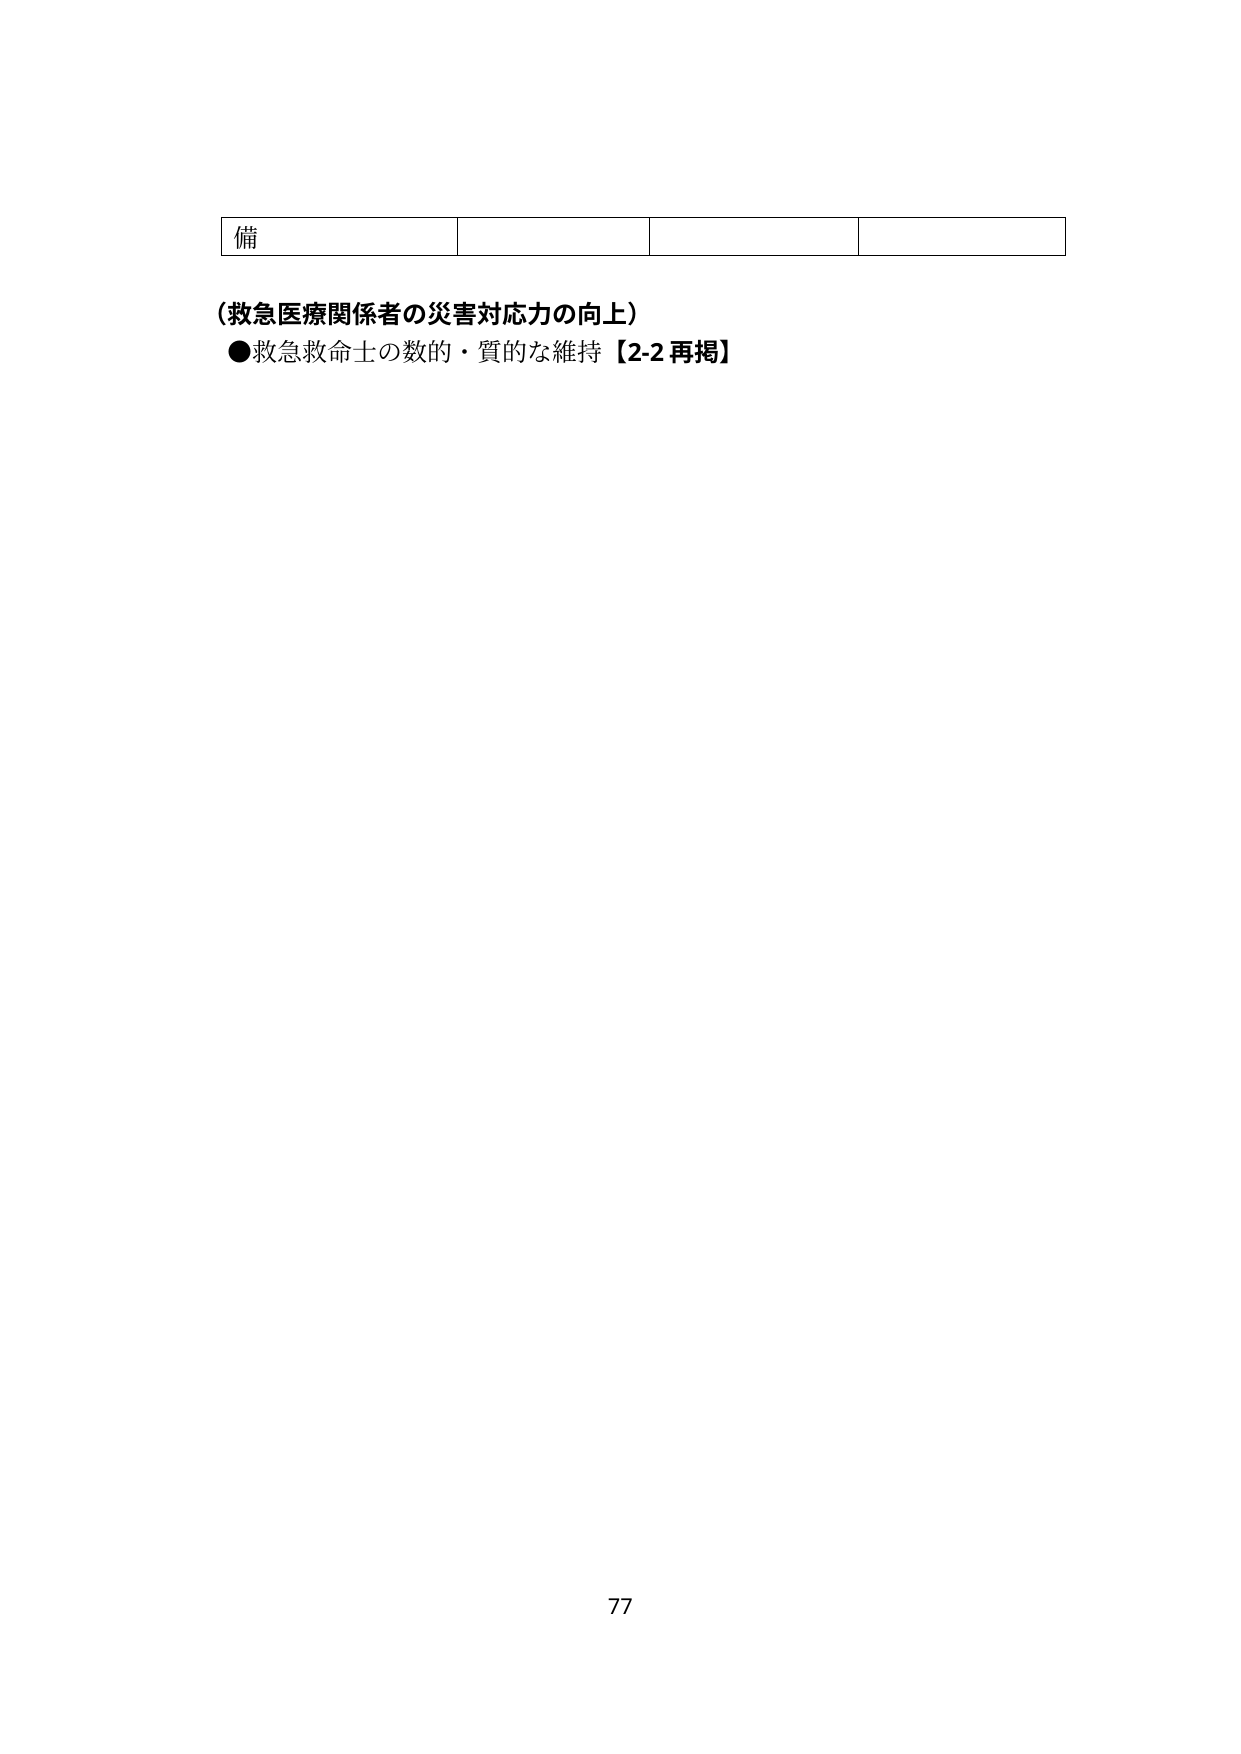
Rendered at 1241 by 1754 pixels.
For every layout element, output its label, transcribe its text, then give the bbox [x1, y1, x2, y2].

table_cell 充足率等の向上 [859, 218, 1065, 255]
table_cell 実施 [458, 218, 649, 255]
text （救急医療関係者の災害対応力の向上） [177, 294, 1063, 331]
text ●救急救命士の数的・質的な維持【2-2再掲】 [177, 331, 1063, 369]
table_cell 実施 [650, 218, 858, 255]
table_cell 災害用トイレの整備 [222, 218, 457, 255]
